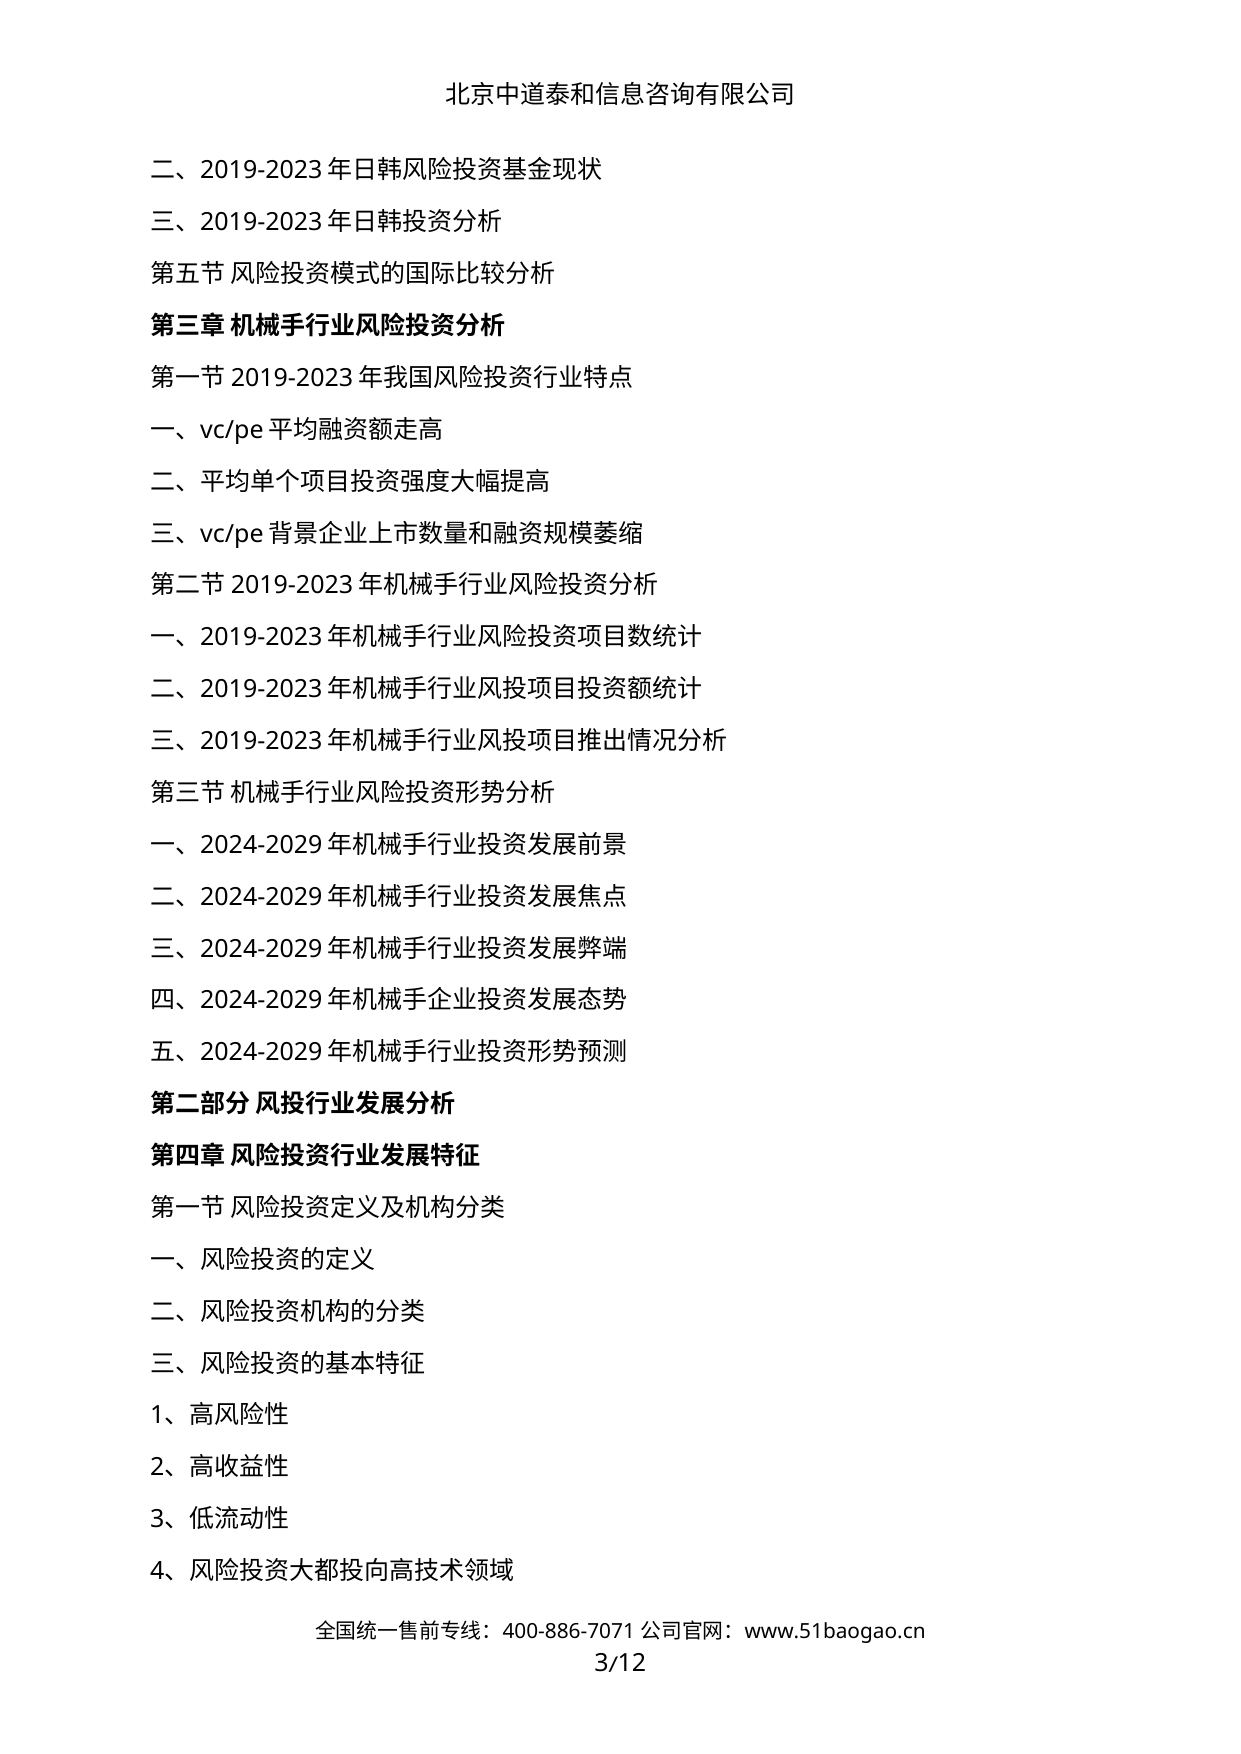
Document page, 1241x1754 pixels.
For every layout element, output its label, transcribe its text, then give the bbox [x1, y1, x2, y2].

text 2、高收益性 [150, 1447, 1090, 1483]
text 三、2019-2023年日韩投资分析 [150, 202, 1090, 238]
text 三、2024-2029年机械手行业投资发展弊端 [150, 928, 1090, 964]
text 三、vc/pe背景企业上市数量和融资规模萎缩 [150, 513, 1090, 549]
text 二、2019-2023年机械手行业风投项目投资额统计 [150, 669, 1090, 705]
text 三、2019-2023年机械手行业风投项目推出情况分析 [150, 721, 1090, 757]
text 第三章 机械手行业风险投资分析 [150, 306, 1090, 342]
text 一、vc/pe平均融资额走高 [150, 409, 1090, 446]
text 第三节 机械手行业风险投资形势分析 [150, 772, 1090, 809]
text 3、低流动性 [150, 1499, 1090, 1535]
text 二、风险投资机构的分类 [150, 1291, 1090, 1327]
text 第二节 2019-2023年机械手行业风险投资分析 [150, 565, 1090, 601]
text 第一节 风险投资定义及机构分类 [150, 1187, 1090, 1224]
text 1、高风险性 [150, 1395, 1090, 1431]
text 一、风险投资的定义 [150, 1239, 1090, 1276]
text 二、2024-2029年机械手行业投资发展焦点 [150, 876, 1090, 912]
text 二、2019-2023年日韩风险投资基金现状 [150, 150, 1090, 186]
text 三、风险投资的基本特征 [150, 1343, 1090, 1379]
text 二、平均单个项目投资强度大幅提高 [150, 461, 1090, 497]
text 一、2019-2023年机械手行业风险投资项目数统计 [150, 617, 1090, 653]
text 一、2024-2029年机械手行业投资发展前景 [150, 824, 1090, 861]
text 4、风险投资大都投向高技术领域 [150, 1551, 1090, 1587]
text 五、2024-2029年机械手行业投资形势预测 [150, 1032, 1090, 1068]
text 第四章 风险投资行业发展特征 [150, 1136, 1090, 1172]
text 第五节 风险投资模式的国际比较分析 [150, 254, 1090, 290]
text 第二部分 风投行业发展分析 [150, 1084, 1090, 1120]
text 第一节 2019-2023年我国风险投资行业特点 [150, 357, 1090, 394]
text 四、2024-2029年机械手企业投资发展态势 [150, 980, 1090, 1016]
